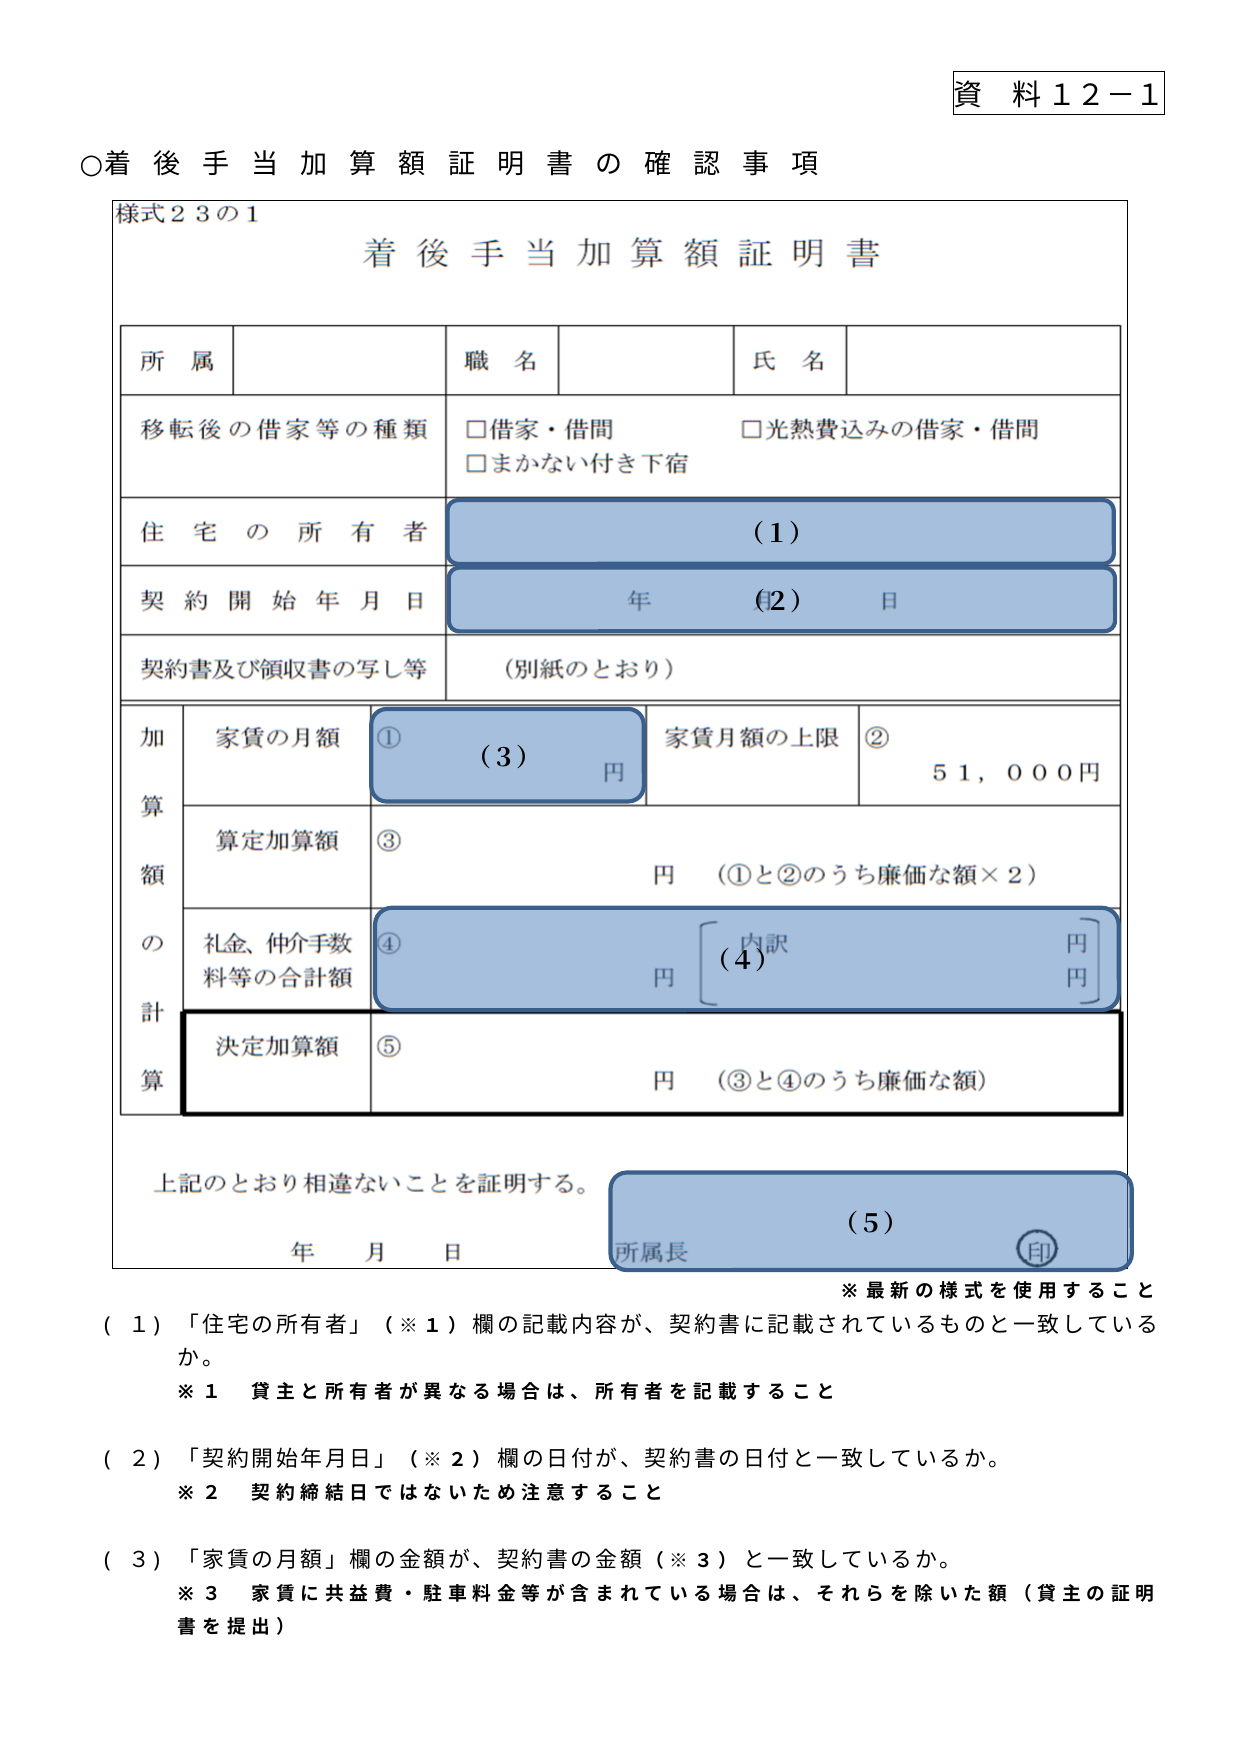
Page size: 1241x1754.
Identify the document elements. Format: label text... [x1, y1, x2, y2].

list ※２ 契約締結日ではないため注意すること [162, 1474, 1161, 1508]
list ※１ 貸主と所有者が異なる場合は、所有者を記載すること [162, 1373, 1161, 1407]
picture [113, 201, 1127, 1268]
list 「家賃の月額」欄の金額が、契約書の金額（※３）と一致しているか。 [101, 1541, 1161, 1575]
text ※最新の様式を使用すること [79, 1272, 1161, 1306]
list 「住宅の所有者」（※１）欄の記載内容が、契約書に記載されているものと一致しているか。 [101, 1306, 1161, 1373]
text ○着後手当加算額証明書の確認事項 [79, 128, 1161, 196]
list 「契約開始年月日」（※２）欄の日付が、契約書の日付と一致しているか。 [101, 1440, 1161, 1474]
list ※３ 家賃に共益費・駐車料金等が含まれている場合は、それらを除いた額（貸主の証明書を提出） [162, 1575, 1161, 1642]
